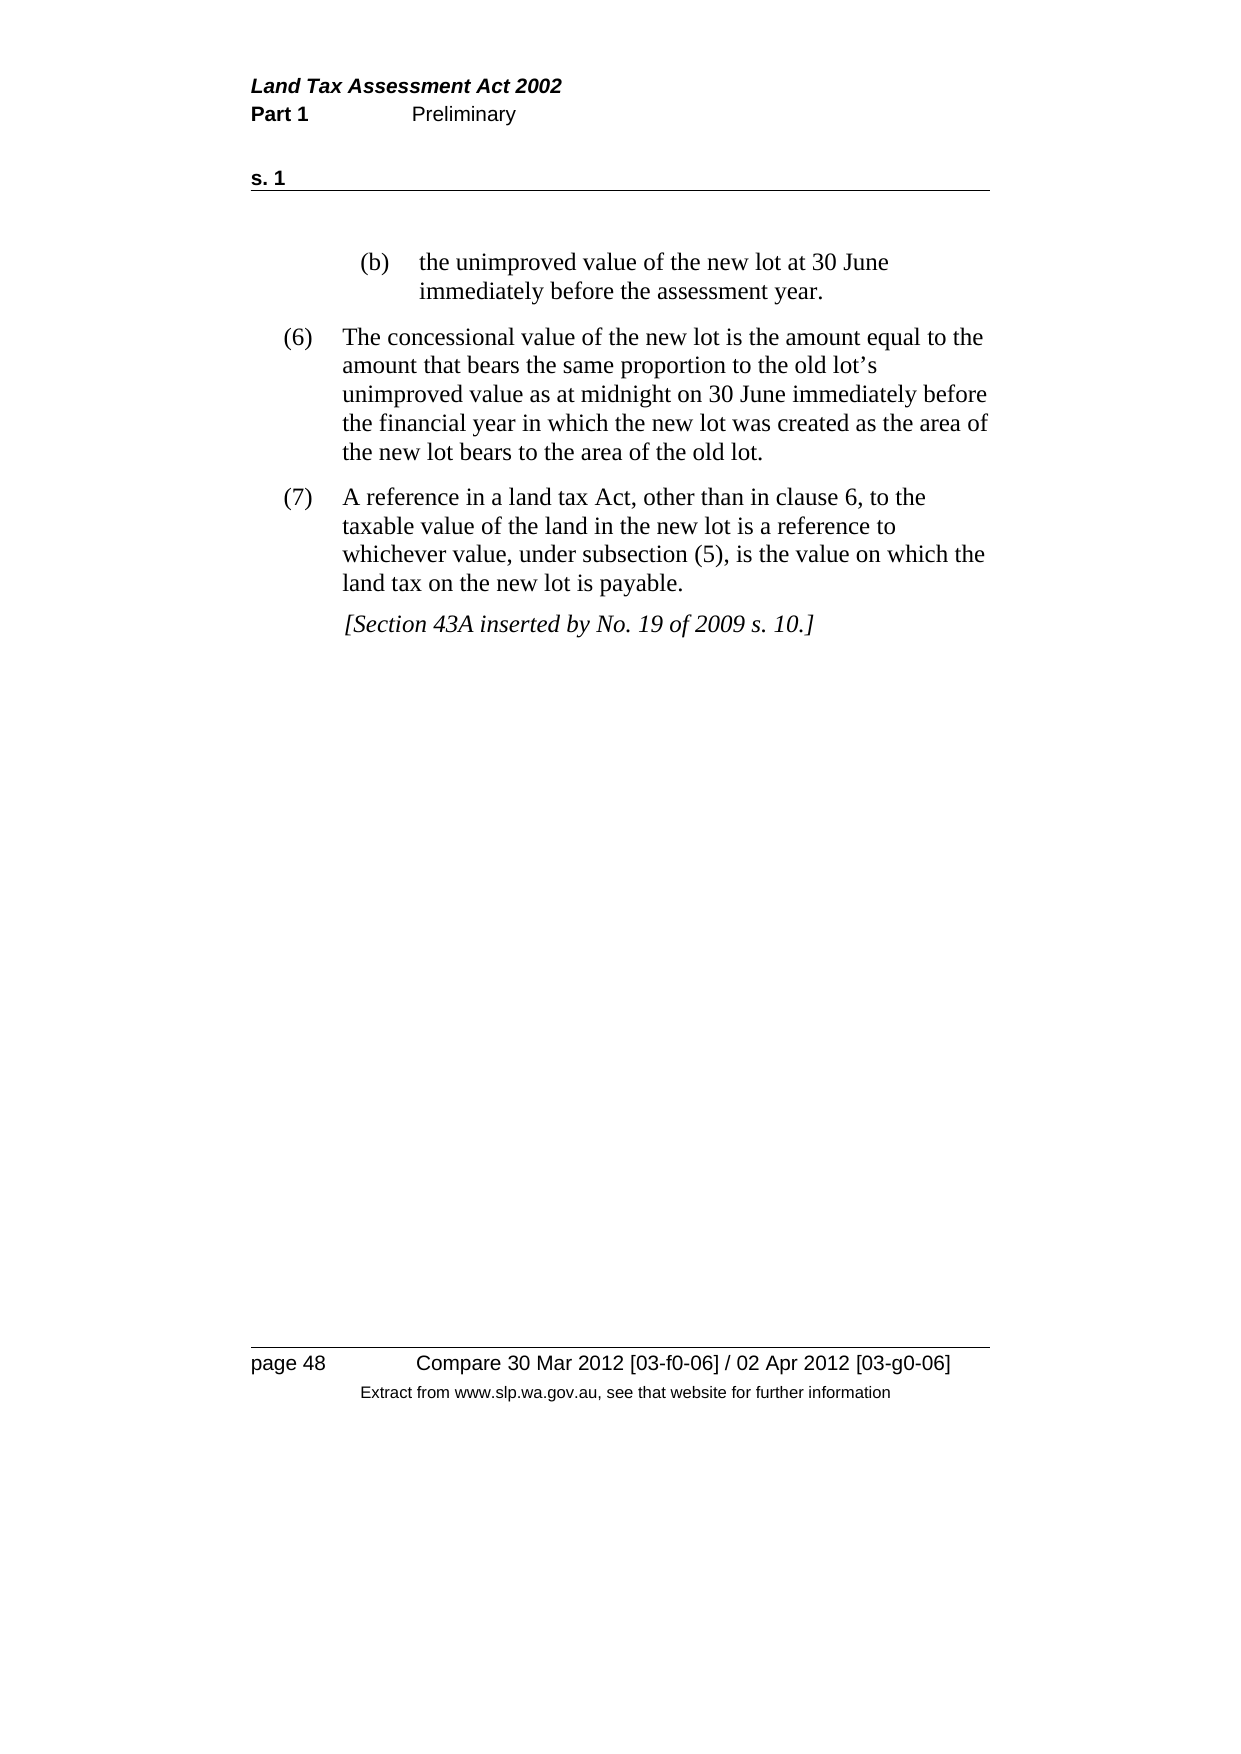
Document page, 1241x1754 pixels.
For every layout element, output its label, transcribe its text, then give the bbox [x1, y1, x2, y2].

text (b) the unimproved value of the new lot at 30 June immediately before the assessment year. [251, 247, 990, 305]
text (7) A reference in a land tax Act, other than in clause 6, to the taxable value of the land in the new lot is a reference to whichever value, under subsection (5), is the value on which the land tax on the new lot is payable. [251, 482, 990, 597]
text [Section 43A inserted by No. 19 of 2009 s. 10.] [251, 609, 990, 638]
text (6) The concessional value of the new lot is the amount equal to the amount that bears the same proportion to the old lot’s unimproved value as at midnight on 30 June immediately before the financial year in which the new lot was created as the area of the new lot bears to the area of the old lot. [251, 322, 990, 465]
